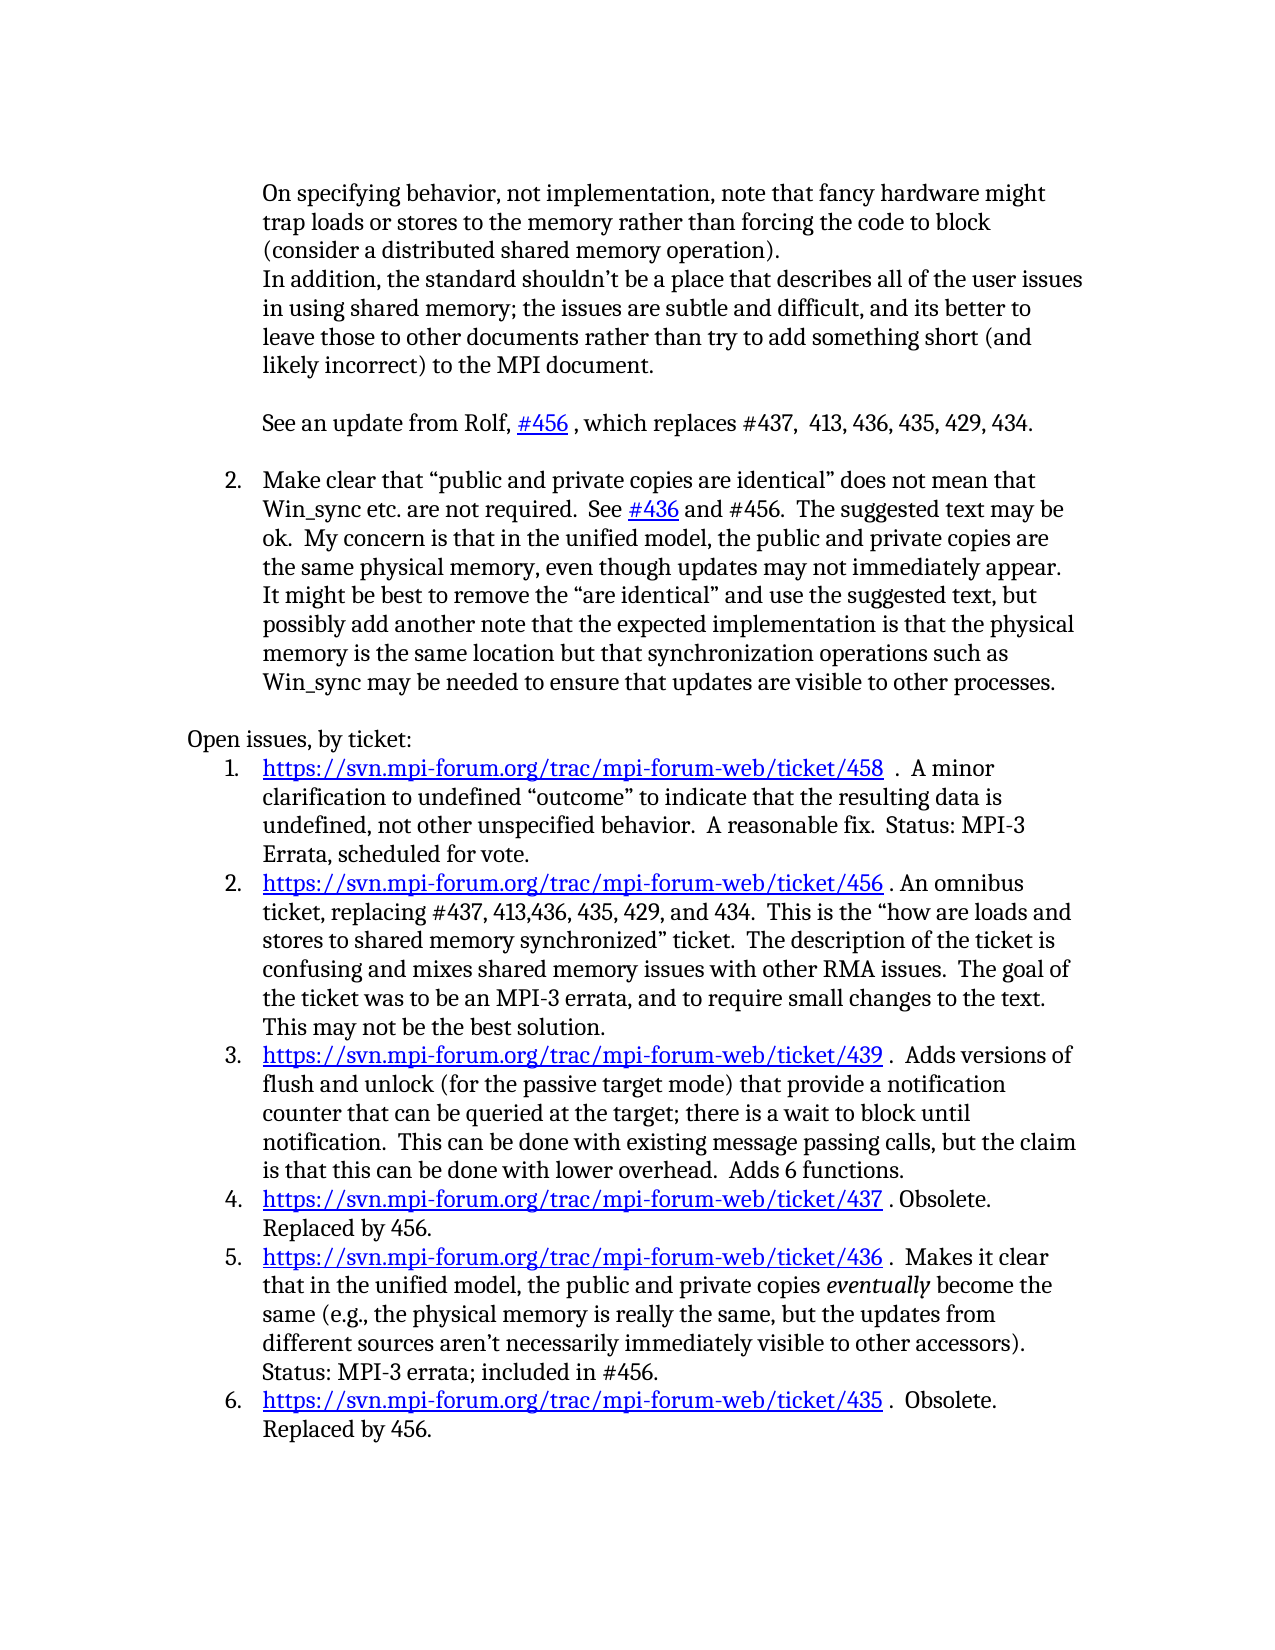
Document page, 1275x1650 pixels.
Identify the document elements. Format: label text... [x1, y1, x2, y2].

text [262, 150, 1087, 380]
list https://svn.mpi-forum.org/trac/mpi-forum-web/ticket/456 . An omnibus ticket, replacing #437, 413,436, 435, 429, and 434. This is the “how are loads and stores to shared memory synchronized” ticket. The description of the ticket is confusing and mixes shared memory issues with other RMA issues. The goal of the ticket was to be an MPI-3 errata, and to require small changes to the text. This may not be the best solution. [225, 869, 1087, 1041]
list https://svn.mpi-forum.org/trac/mpi-forum-web/ticket/458 . A minor clarification to undefined “outcome” to indicate that the resulting data is undefined, not other unspecified behavior. A reasonable fix. Status: MPI-3 Errata, scheduled for vote. [225, 754, 1087, 869]
text Open issues, by ticket: [187, 725, 1087, 754]
list https://svn.mpi-forum.org/trac/mpi-forum-web/ticket/437 . Obsolete. Replaced by 456. [225, 1185, 1087, 1242]
list https://svn.mpi-forum.org/trac/mpi-forum-web/ticket/439 . Adds versions of flush and unlock (for the passive target mode) that provide a notification counter that can be queried at the target; there is a wait to block until notification. This can be done with existing message passing calls, but the claim is that this can be done with lower overhead. Adds 6 functions. [225, 1041, 1087, 1185]
list https://svn.mpi-forum.org/trac/mpi-forum-web/ticket/436 . Makes it clear that in the unified model, the public and private copies eventually become the same (e.g., the physical memory is really the same, but the updates from different sources aren’t necessarily immediately visible to other accessors). Status: MPI-3 errata; included in #456. [225, 1242, 1087, 1386]
text See an update from Rolf, #456 , which replaces #437, 413, 436, 435, 429, 434. [262, 409, 1087, 437]
list Make clear that “public and private copies are identical” does not mean that Win_sync etc. are not required. See #436 and #456. The suggested text may be ok. My concern is that in the unified model, the public and private copies are the same physical memory, even though updates may not immediately appear. It might be best to remove the “are identical” and use the suggested text, but possibly add another note that the expected implementation is that the physical memory is the same location but that synchronization operations such as Win_sync may be needed to ensure that updates are visible to other processes. [225, 466, 1087, 696]
list https://svn.mpi-forum.org/trac/mpi-forum-web/ticket/435 . Obsolete. Replaced by 456. [225, 1386, 1087, 1444]
